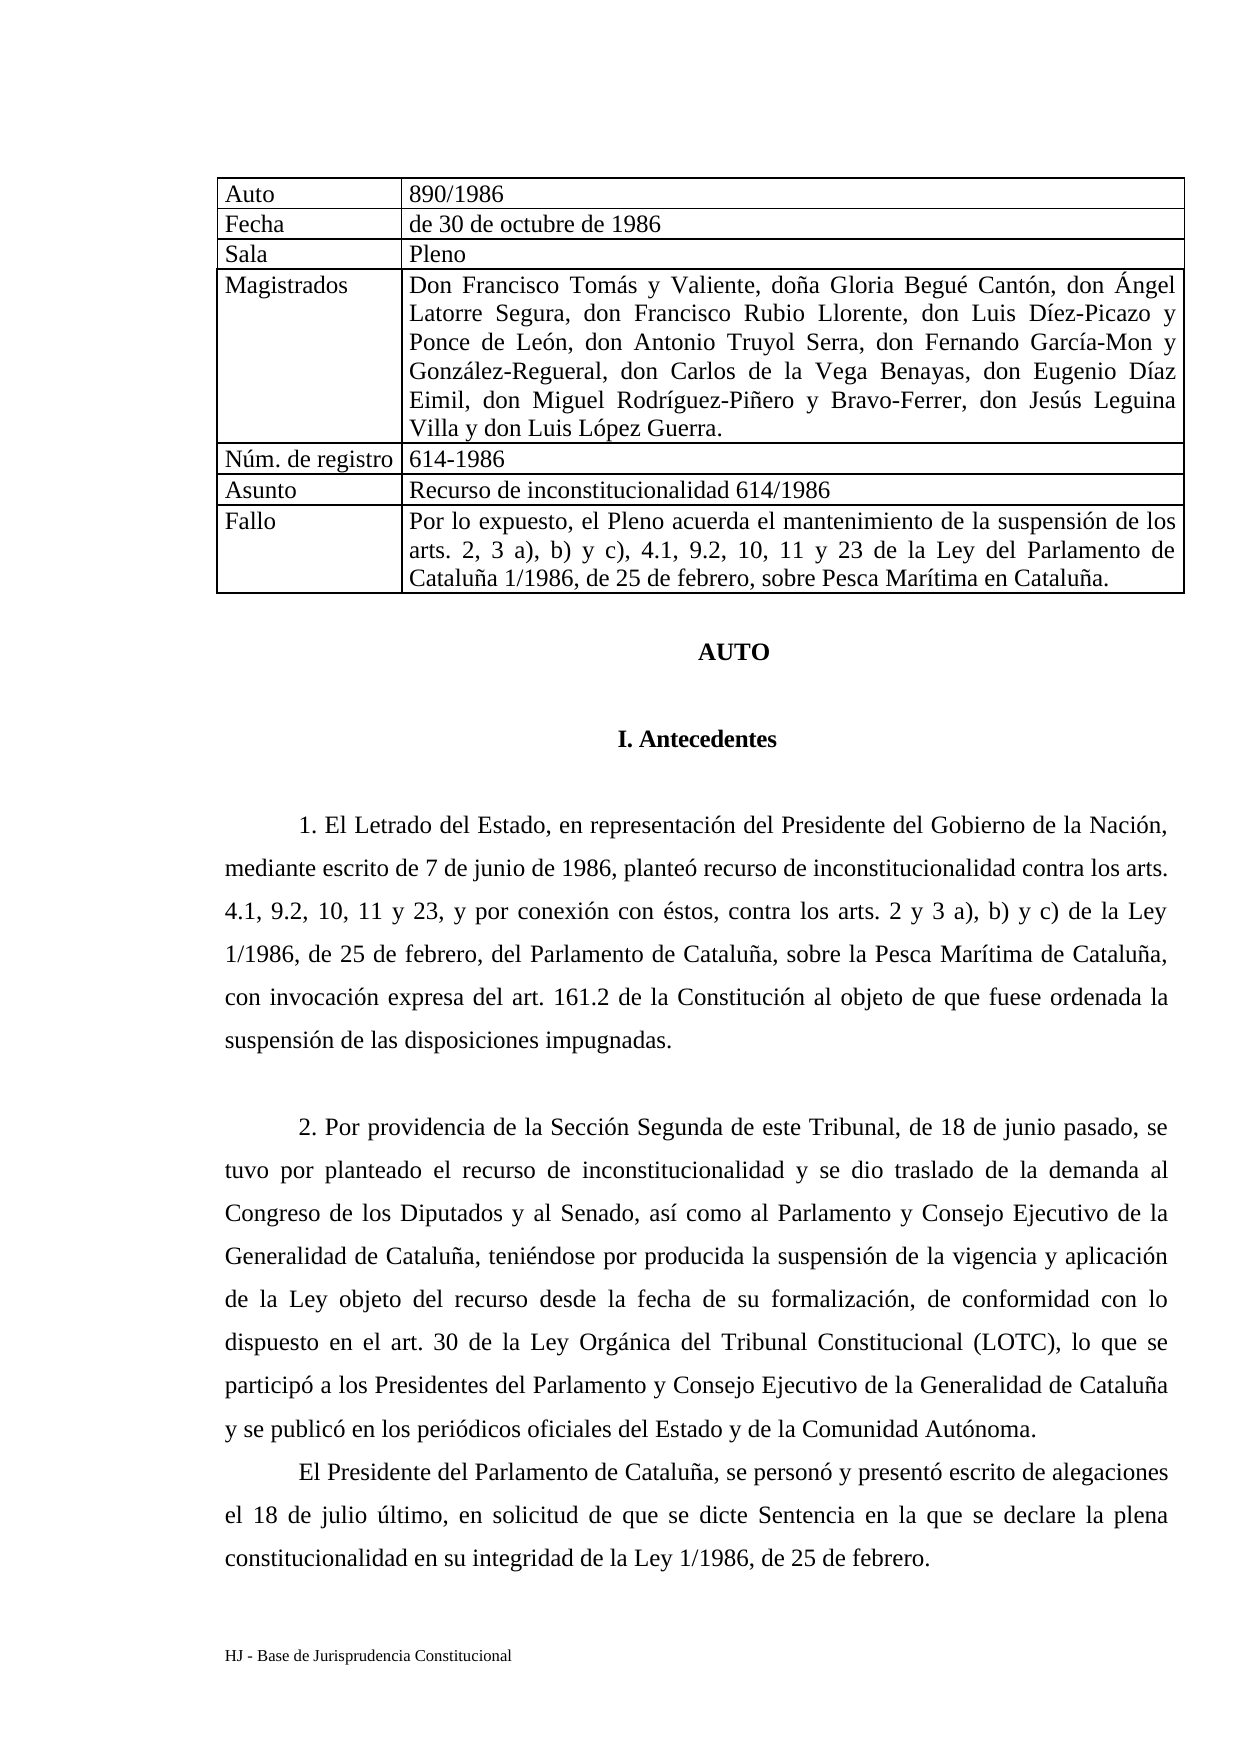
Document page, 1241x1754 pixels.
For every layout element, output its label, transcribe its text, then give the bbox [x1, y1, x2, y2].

table_cell Recurso de inconstitucionalidad 614/1986 [403, 475, 1183, 504]
table_cell Pleno [402, 240, 1184, 268]
table_cell de 30 de octubre de 1986 [402, 209, 1184, 238]
text 1. El Letrado del Estado, en representación del Presidente del Gobierno de la Nación, mediante escrito de 7 de junio de 1986, planteó recurso de inconstitucionalidad contra los arts. 4.1, 9.2, 10, 11 y 23, y por conexión con éstos, contra los arts. 2 y 3 a), b) y c) de la Ley 1/1986, de 25 de febrero, del Parlamento de Cataluña, sobre la Pesca Marítima de Cataluña, con invocación expresa del art. 161.2 de la Constitución al objeto de que fuese ordenada la suspensión de las disposiciones impugnadas. [224, 810, 1169, 1054]
table_cell Fallo [218, 506, 401, 592]
table_cell Fecha [218, 209, 401, 238]
table_cell Sala [218, 240, 401, 268]
text I. Antecedentes [224, 724, 1169, 752]
table_cell Magistrados [218, 270, 401, 442]
table_cell 614-1986 [403, 444, 1183, 473]
table_cell Asunto [218, 475, 401, 504]
text 2. Por providencia de la Sección Segunda de este Tribunal, de 18 de junio pasado, se tuvo por planteado el recurso de inconstitucionalidad y se dio traslado de la demanda al Congreso de los Diputados y al Senado, así como al Parlamento y Consejo Ejecutivo de la Generalidad de Cataluña, teniéndose por producida la suspensión de la vigencia y aplicación de la Ley objeto del recurso desde la fecha de su formalización, de conformidad con lo dispuesto en el art. 30 de la Ley Orgánica del Tribunal Constitucional (LOTC), lo que se participó a los Presidentes del Parlamento y Consejo Ejecutivo de la Generalidad de Cataluña y se publicó en los periódicos oficiales del Estado y de la Comunidad Autónoma. [224, 1112, 1169, 1442]
text AUTO [224, 637, 1169, 666]
table_cell Núm. de registro [218, 444, 401, 473]
table_header Auto [218, 179, 401, 207]
table_cell Por lo expuesto, el Pleno acuerda el mantenimiento de la suspensión de los arts. 2, 3 a), b) y c), 4.1, 9.2, 10, 11 y 23 de la Ley del Parlamento de Cataluña 1/1986, de 25 de febrero, sobre Pesca Marítima en Cataluña. [403, 506, 1183, 592]
text El Presidente del Parlamento de Cataluña, se personó y presentó escrito de alegaciones el 18 de julio último, en solicitud de que se dicte Sentencia en la que se declare la plena constitucionalidad en su integridad de la Ley 1/1986, de 25 de febrero. [224, 1457, 1169, 1572]
table_header 890/1986 [402, 179, 1184, 207]
table_cell Don Francisco Tomás y Valiente, doña Gloria Begué Cantón, don Ángel Latorre Segura, don Francisco Rubio Llorente, don Luis Díez-Picazo y Ponce de León, don Antonio Truyol Serra, don Fernando García-Mon y González-Regueral, don Carlos de la Vega Benayas, don Eugenio Díaz Eimil, don Miguel Rodríguez-Piñero y Bravo-Ferrer, don Jesús Leguina Villa y don Luis López Guerra. [403, 270, 1183, 442]
